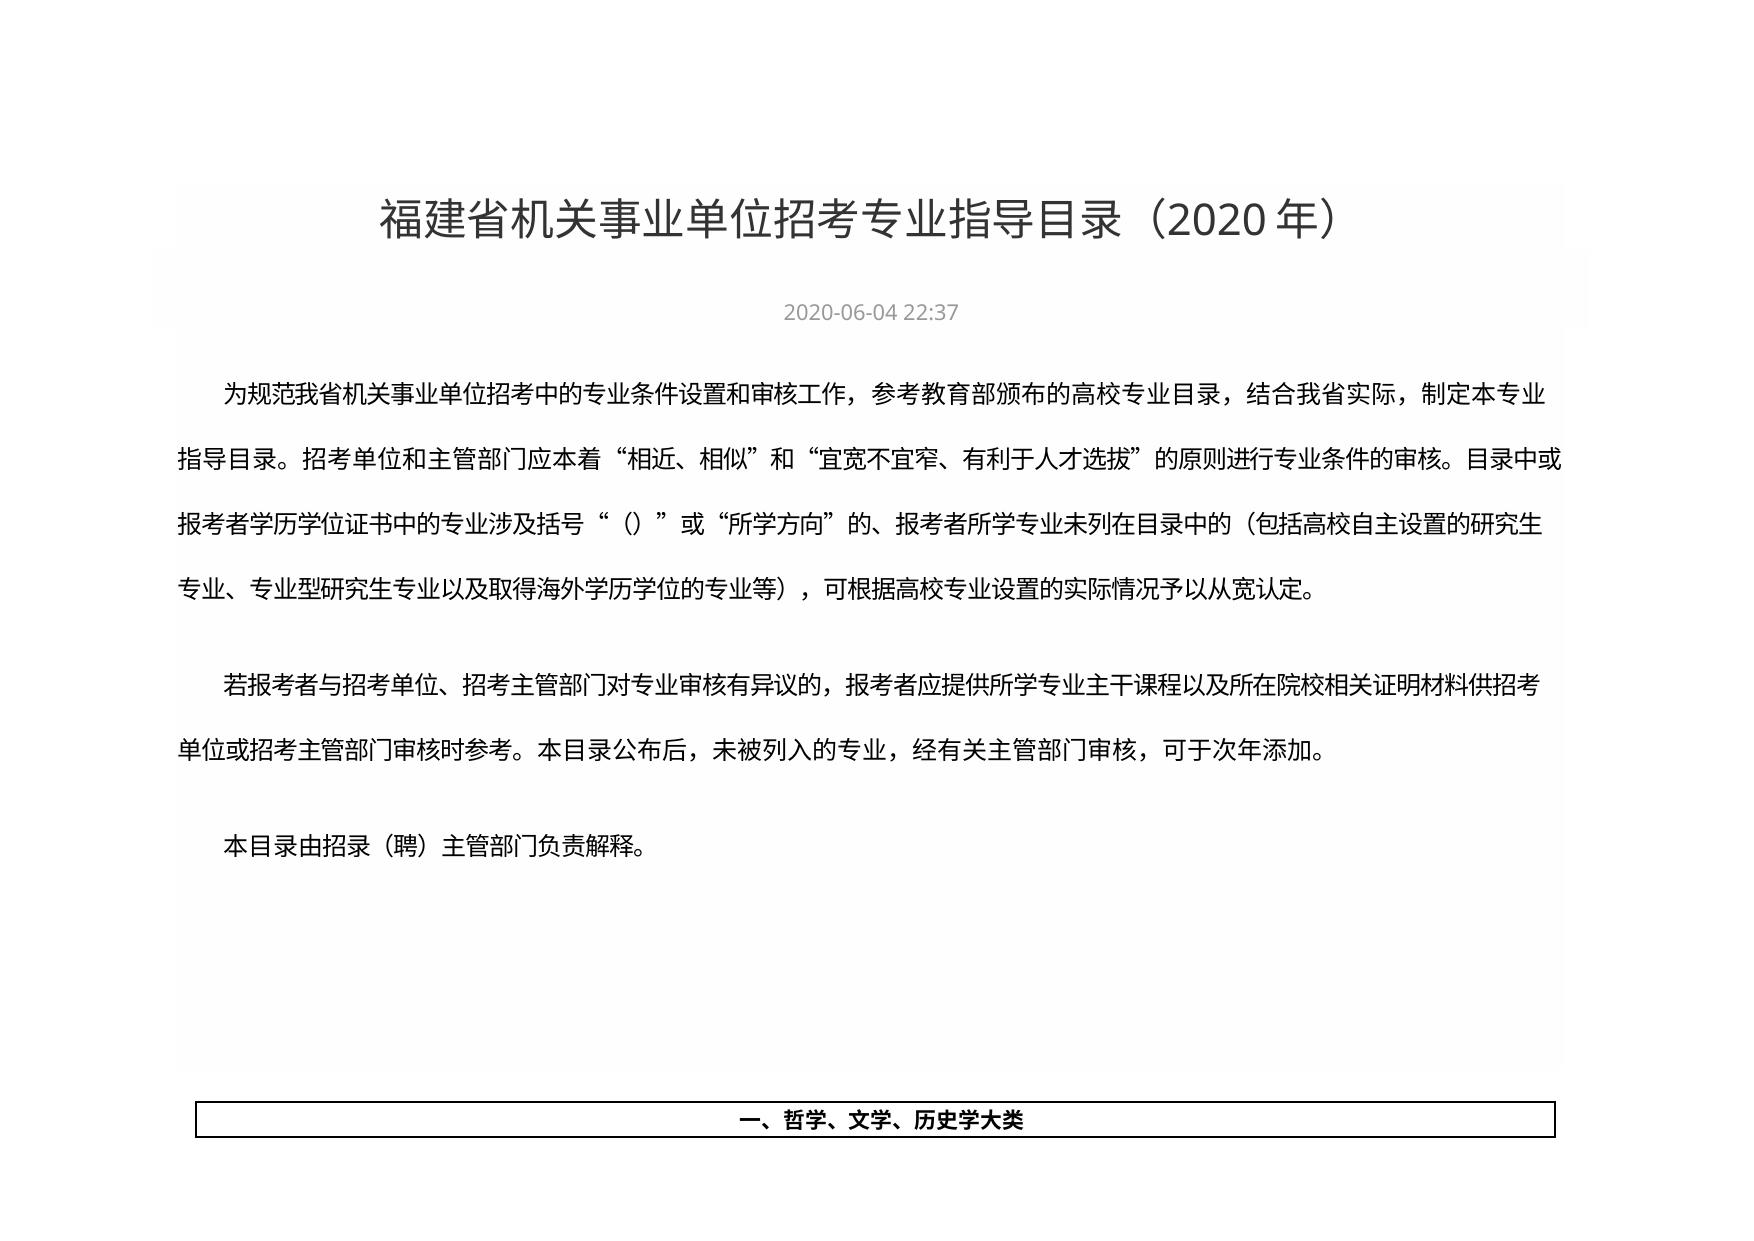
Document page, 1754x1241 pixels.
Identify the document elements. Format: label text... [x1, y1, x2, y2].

text 福建省机关事业单位招考专业指导目录（2020年） [177, 184, 1565, 249]
text 2020-06-04 22:37 [153, 296, 1589, 328]
table_header 一、哲学、文学、历史学大类 [197, 1103, 1554, 1136]
text 若报考者与招考单位、招考主管部门对专业审核有异议的，报考者应提供所学专业主干课程以及所在院校相关证明材料供招考单位或招考主管部门审核时参考。本目录公布后，未被列入的专业，经有关主管部门审核，可于次年添加。 [177, 651, 1565, 781]
text 为规范我省机关事业单位招考中的专业条件设置和审核工作，参考教育部颁布的高校专业目录，结合我省实际，制定本专业指导目录。招考单位和主管部门应本着“相近、相似”和“宜宽不宜窄、有利于人才选拔”的原则进行专业条件的审核。目录中或报考者学历学位证书中的专业涉及括号“（）”或“所学方向”的、报考者所学专业未列在目录中的（包括高校自主设置的研究生专业、专业型研究生专业以及取得海外学历学位的专业等），可根据高校专业设置的实际情况予以从宽认定。 [177, 360, 1565, 620]
text 本目录由招录（聘）主管部门负责解释。 [177, 812, 1565, 877]
